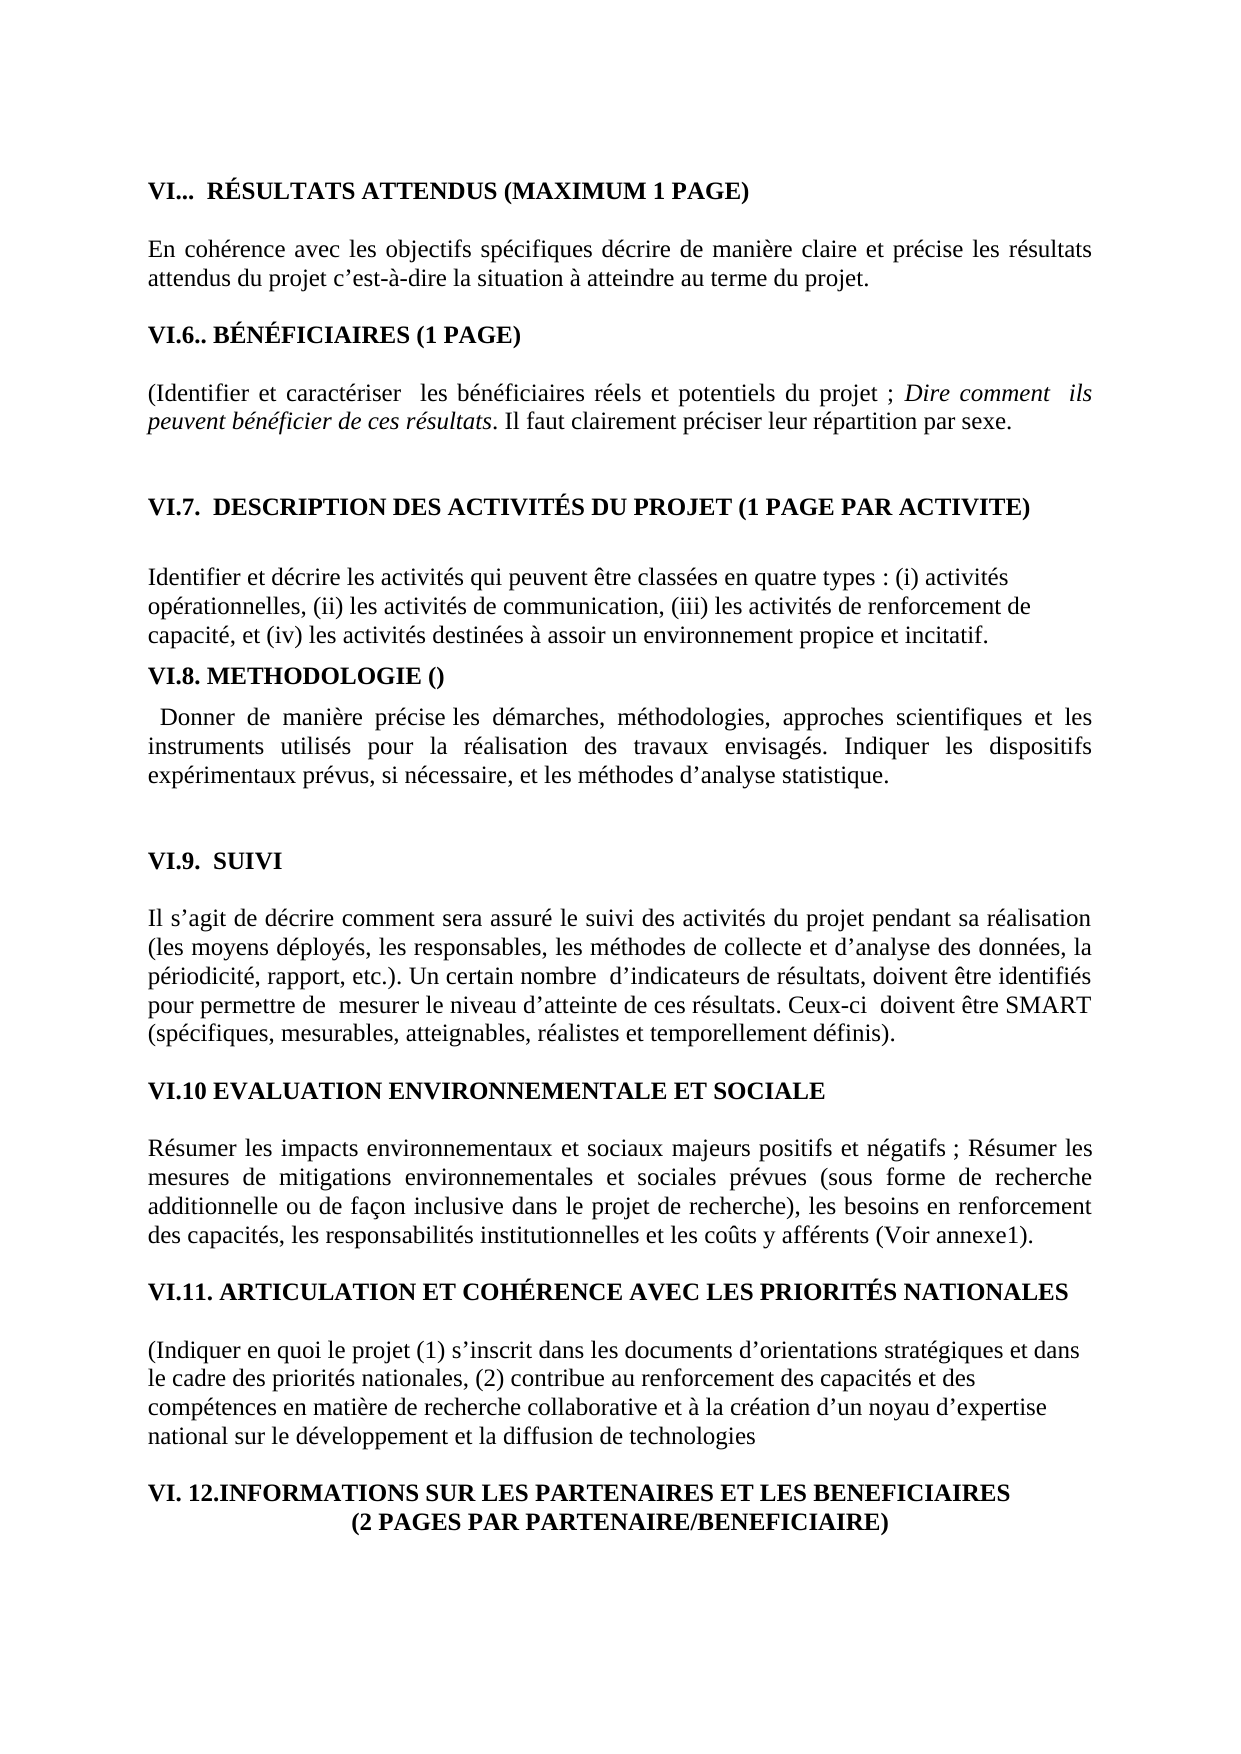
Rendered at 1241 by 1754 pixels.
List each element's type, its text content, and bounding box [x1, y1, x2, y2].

text (Identifier et caractériser les bénéficiaires réels et potentiels du projet ; Dire comment ils peuvent bénéficier de ces résultats. Il faut clairement préciser leur répartition par sexe. [148, 378, 1093, 435]
text Il s’agit de décrire comment sera assuré le suivi des activités du projet pendant sa réalisation (les moyens déployés, les responsables, les méthodes de collecte et d’analyse des données, la périodicité, rapport, etc.). Un certain nombre d’indicateurs de résultats, doivent être identifiés pour permettre de mesurer le niveau d’atteinte de ces résultats. Ceux-ci doivent être SMART (spécifiques, mesurables, atteignables, réalistes et temporellement définis). [148, 903, 1093, 1047]
text Identifier et décrire les activités qui peuvent être classées en quatre types : (i) activités opérationnelles, (ii) les activités de communication, (iii) les activités de renforcement de capacité, et (iv) les activités destinées à assoir un environnement propice et incitatif. [148, 562, 1093, 648]
text (Indiquer en quoi le projet (1) s’inscrit dans les documents d’orientations stratégiques et dans le cadre des priorités nationales, (2) contribue au renforcement des capacités et des compétences en matière de recherche collaborative et à la création d’un noyau d’expertise national sur le développement et la diffusion de technologies [148, 1335, 1093, 1450]
text VI.8. METHODOLOGIE () [148, 661, 1093, 690]
text VI.6.. Bénéficiaires (1 page) [148, 320, 1093, 349]
text VI. 12.Informations sur les partenaires et les Beneficiaires [148, 1478, 1093, 1507]
text (2 pages par partenaire/beneficiaire) [148, 1507, 1093, 1536]
text En cohérence avec les objectifs spécifiques décrire de manière claire et précise les résultats attendus du projet c’est-à-dire la situation à atteindre au terme du projet. [148, 234, 1093, 291]
text VI.10 EVALUATION ENVIRONNEMENTALE ET SOCIALE [148, 1076, 1093, 1105]
text VI... Résultats attendus (maximum 1 page) [148, 176, 1093, 205]
text VI.7. Description des activités du projet (1 page par activite) [148, 492, 1093, 521]
text VI.9. SUIVI [148, 846, 1093, 875]
text VI.11. Articulation et cohérence avec les priorités NATIONALES [148, 1277, 1093, 1306]
text Donner de manière précise les démarches, méthodologies, approches scientifiques et les instruments utilisés pour la réalisation des travaux envisagés. Indiquer les dispositifs expérimentaux prévus, si nécessaire, et les méthodes d’analyse statistique. [148, 702, 1093, 788]
text Résumer les impacts environnementaux et sociaux majeurs positifs et négatifs ; Résumer les mesures de mitigations environnementales et sociales prévues (sous forme de recherche additionnelle ou de façon inclusive dans le projet de recherche), les besoins en renforcement des capacités, les responsabilités institutionnelles et les coûts y afférents (Voir annexe1). [148, 1133, 1093, 1248]
